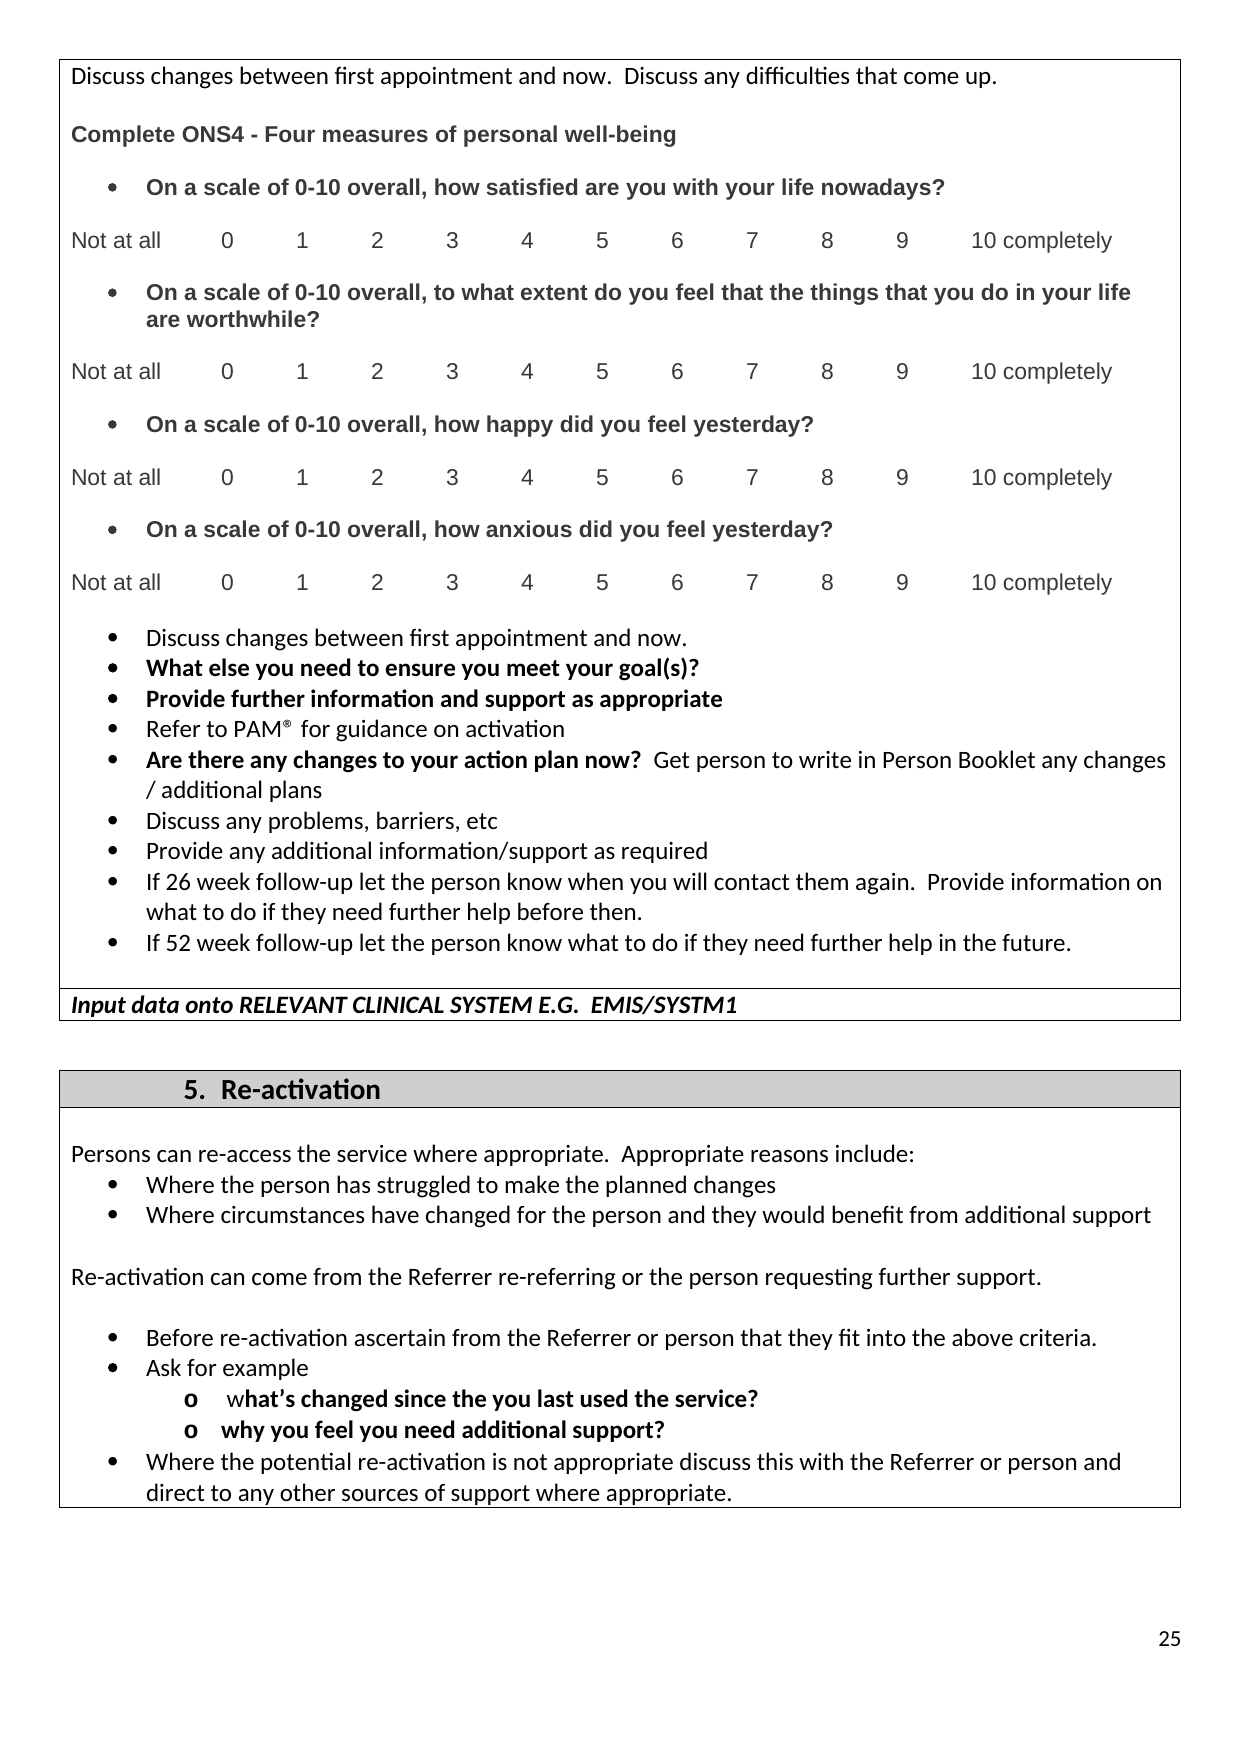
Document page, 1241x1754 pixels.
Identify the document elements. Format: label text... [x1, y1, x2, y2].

table_cell Input data onto RELEVANT CLINICAL SYSTEM E.G. EMIS/SYSTM1 [60, 989, 1180, 1020]
table_cell Persons can re-access the service where appropriate. Appropriate reasons include: Where the person has struggled to make the planned changes Where circumstances have changed for the person and they would benefit from additional support Re-activation can come from the Referrer re-referring or the person requesting further support. Before re-activation ascertain from the Referrer or person that they fit into the above criteria. Ask for example what’s changed since the you last used the service? why you feel you need additional support? Where the potential re-activation is not appropriate discuss this with the Referrer or person and direct to any other sources of support where appropriate. [60, 1108, 1180, 1507]
table_header Re-activation [60, 1071, 1180, 1107]
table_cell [60, 60, 1180, 988]
